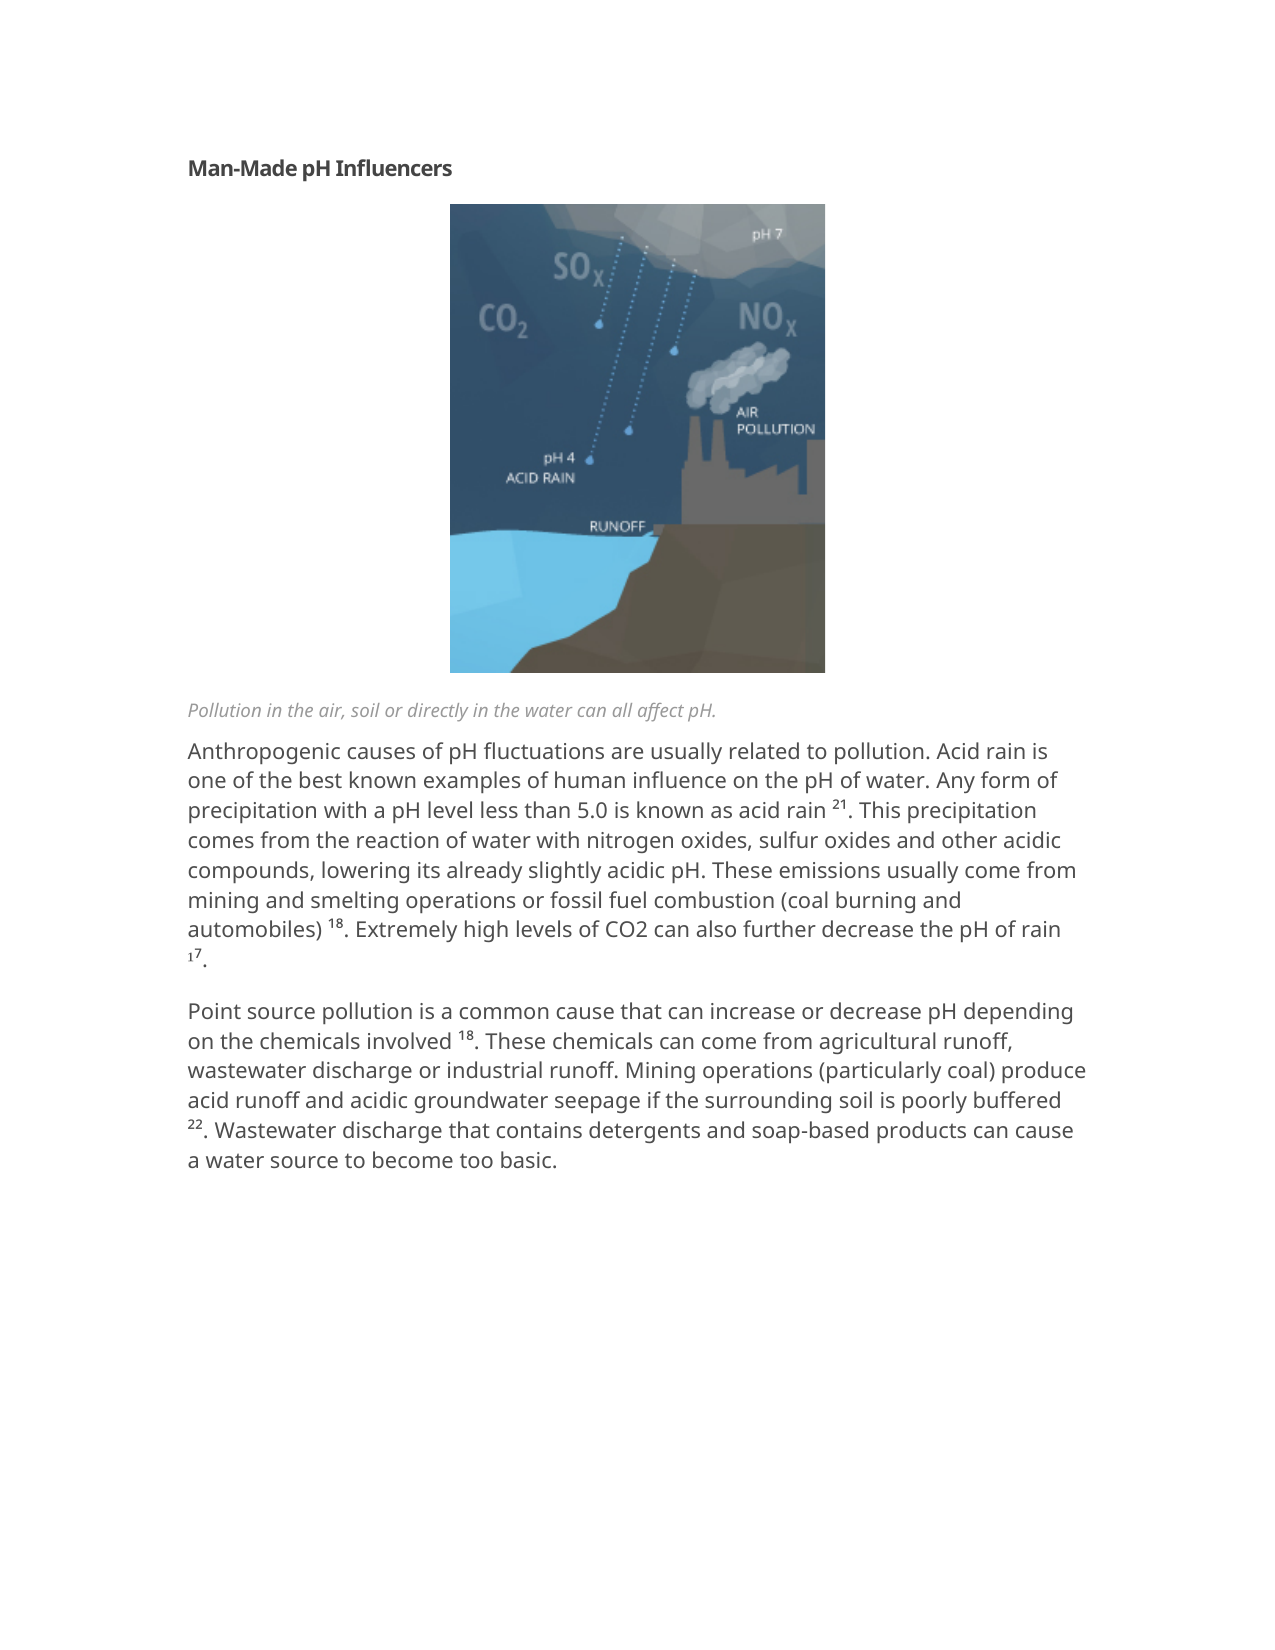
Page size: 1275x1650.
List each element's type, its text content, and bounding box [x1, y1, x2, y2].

text Pollution in the air, soil or directly in the water can all affect pH. [187, 698, 1087, 723]
text Point source pollution is a common cause that can increase or decrease pH depending on the chemicals involved ¹⁸. These chemicals can come from agricultural runoff, wastewater discharge or industrial runoff. Mining operations (particularly coal) produce acid runoff and acidic groundwater seepage if the surrounding soil is poorly buffered ²². Wastewater discharge that contains detergents and soap-based products can cause a water source to become too basic. [187, 996, 1087, 1203]
text Anthropogenic causes of pH fluctuations are usually related to pollution. Acid rain is one of the best known examples of human influence on the pH of water. Any form of precipitation with a pH level less than 5.0 is known as acid rain ²¹. This precipitation comes from the reaction of water with nitrogen oxides, sulfur oxides and other acidic compounds, lowering its already slightly acidic pH. These emissions usually come from mining and smelting operations or fossil fuel combustion (coal burning and automobiles) ¹⁸. Extremely high levels of CO2 can also further decrease the pH of rain ¹⁷. [187, 736, 1087, 974]
picture [450, 204, 826, 673]
subtitle Man-Made pH Influencers [187, 150, 1087, 182]
